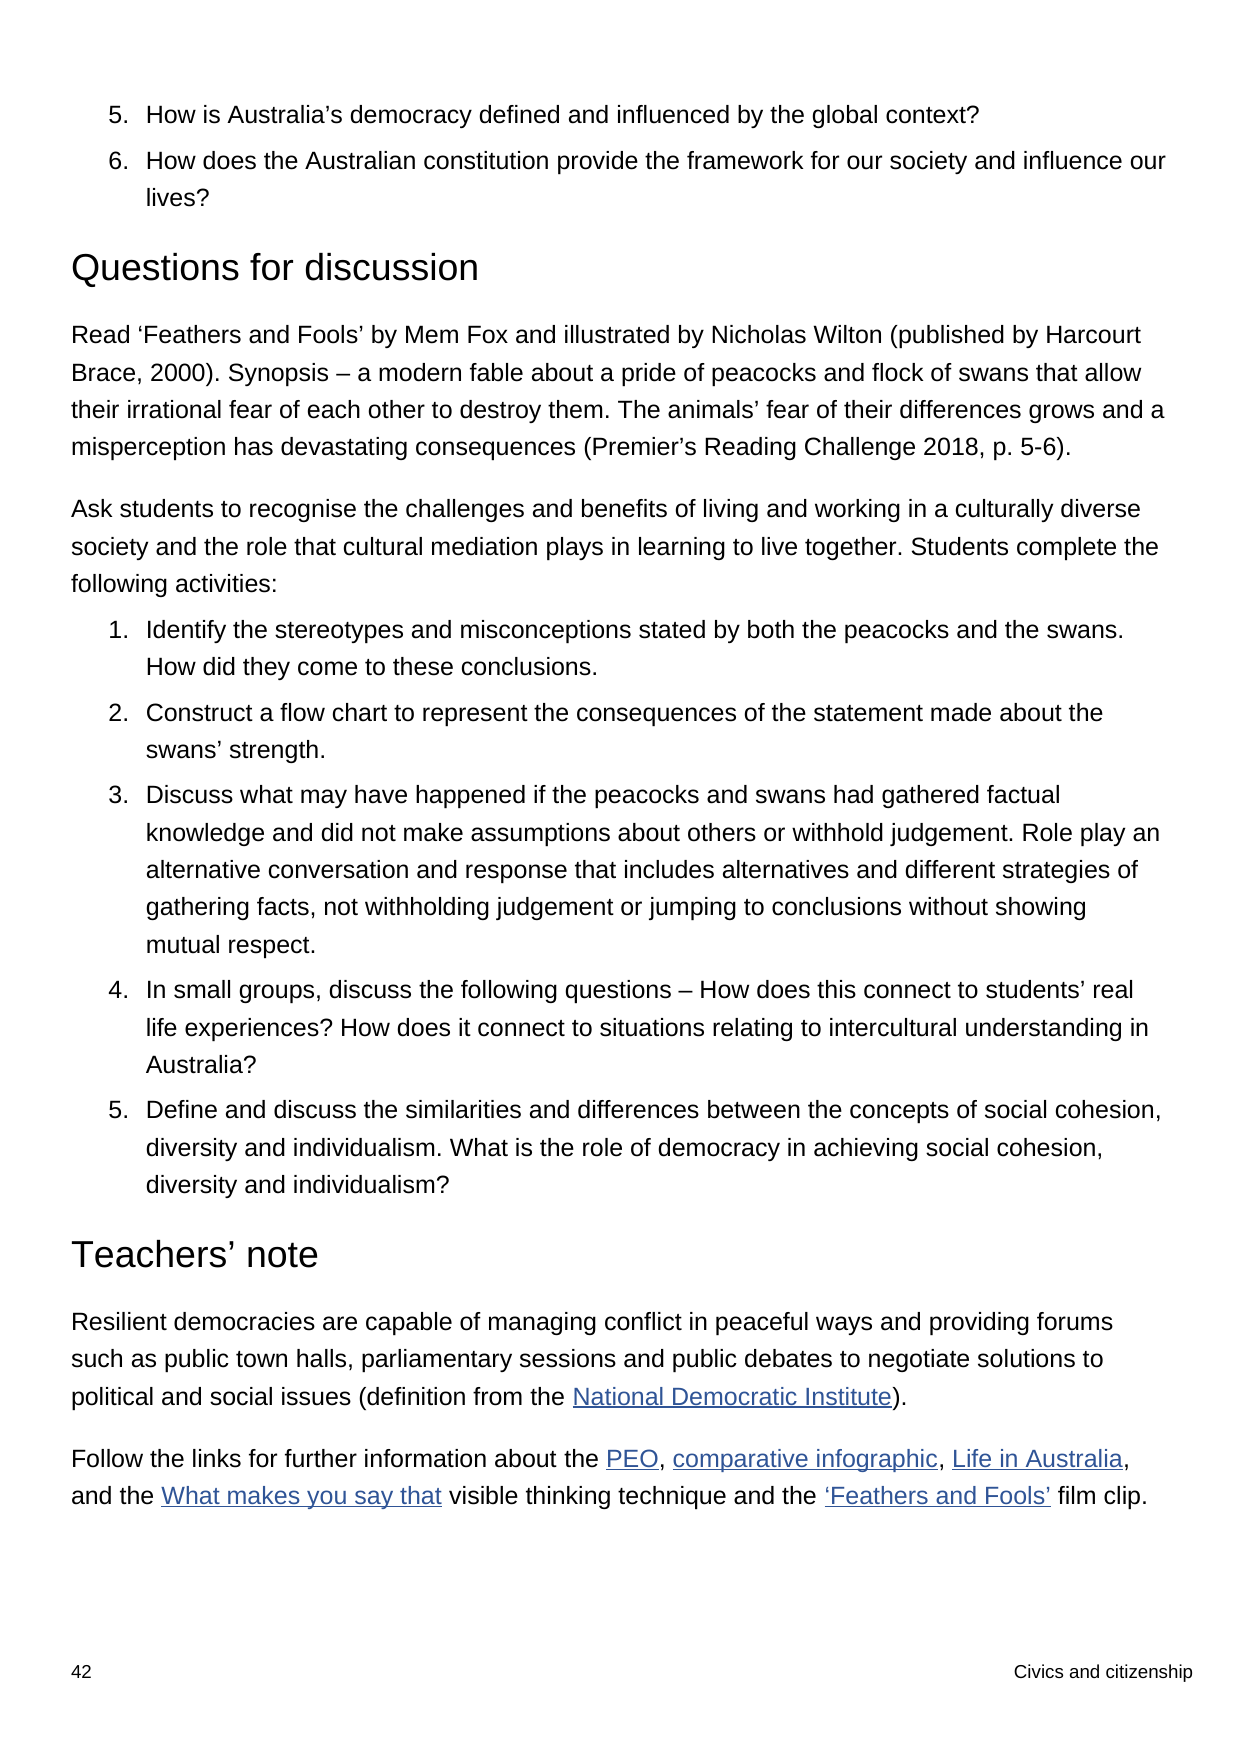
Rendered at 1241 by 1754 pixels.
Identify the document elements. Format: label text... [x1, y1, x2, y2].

list Identify the stereotypes and misconceptions stated by both the peacocks and the swans. How did they come to these conclusions. [108, 614, 1169, 681]
list In small groups, discuss the following questions – How does this connect to students’ real life experiences? How does it connect to situations relating to intercultural understanding in Australia? [108, 975, 1169, 1078]
text Ask students to recognise the challenges and benefits of living and working in a culturally diverse society and the role that cultural mediation plays in learning to live together. Students complete the following activities: [71, 494, 1169, 598]
list How is Australia’s democracy defined and influenced by the global context? [108, 100, 1169, 129]
subtitle Teachers’ note [71, 1232, 1169, 1275]
list Define and discuss the similarities and differences between the concepts of social cohesion, diversity and individualism. What is the role of democracy in achieving social cohesion, diversity and individualism? [108, 1095, 1169, 1199]
text Resilient democracies are capable of managing conflict in peaceful ways and providing forums such as public town halls, parliamentary sessions and public debates to negotiate solutions to political and social issues (definition from the National Democratic Institute). [71, 1307, 1169, 1410]
subtitle Questions for discussion [71, 246, 1169, 289]
text Read ‘Feathers and Fools’ by Mem Fox and illustrated by Nicholas Wilton (published by Harcourt Brace, 2000). Synopsis – a modern fable about a pride of peacocks and flock of swans that allow their irrational fear of each other to destroy them. The animals’ fear of their differences grows and a misperception has devastating consequences (Premier’s Reading Challenge 2018, p. 5-6). [71, 320, 1169, 461]
text Follow the links for further information about the PEO, comparative infographic, Life in Australia, and the What makes you say that visible thinking technique and the ‘Feathers and Fools’ film clip. [71, 1444, 1169, 1510]
list How does the Australian constitution provide the framework for our society and influence our lives? [108, 146, 1169, 212]
list Discuss what may have happened if the peacocks and swans had gathered factual knowledge and did not make assumptions about others or withhold judgement. Role play an alternative conversation and response that includes alternatives and different strategies of gathering facts, not withholding judgement or jumping to conclusions without showing mutual respect. [108, 780, 1169, 958]
list Construct a flow chart to represent the consequences of the statement made about the swans’ strength. [108, 697, 1169, 763]
